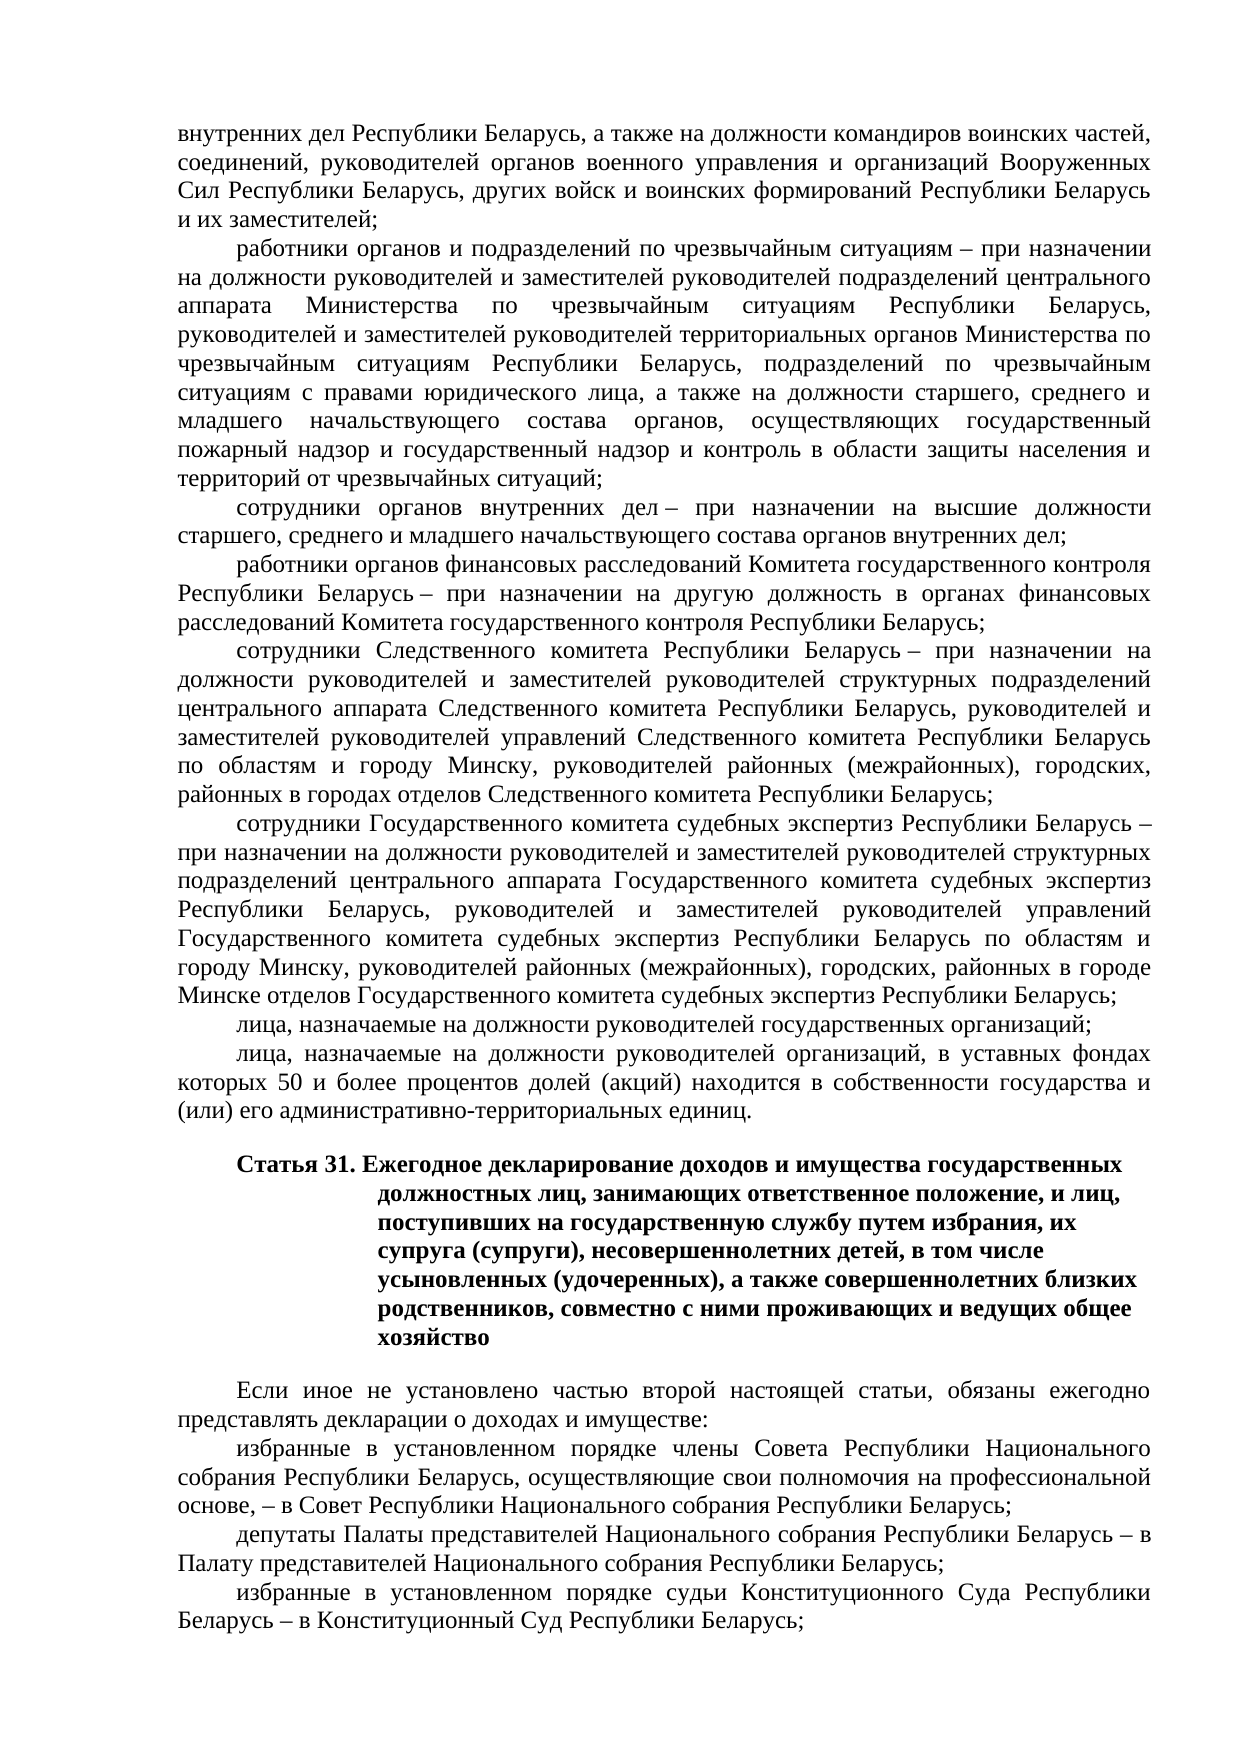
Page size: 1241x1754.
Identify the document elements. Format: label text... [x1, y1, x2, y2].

text Если иное не установлено частью второй настоящей статьи, обязаны ежегодно представлять декларации о доходах и имуществе: [177, 1376, 1152, 1433]
text лица, назначаемые на должности руководителей организаций, в уставных фондах которых 50 и более процентов долей (акций) находится в собственности государства и (или) его административно-территориальных единиц. [177, 1038, 1152, 1124]
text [177, 118, 1152, 233]
text избранные в установленном порядке члены Совета Республики Национального собрания Республики Беларусь, осуществляющие свои полномочия на профессиональной основе, – в Совет Республики Национального собрания Республики Беларусь; [177, 1433, 1152, 1519]
text работники органов финансовых расследований Комитета государственного контроля Республики Беларусь – при назначении на другую должность в органах финансовых расследований Комитета государственного контроля Республики Беларусь; [177, 549, 1152, 636]
text депутаты Палаты представителей Национального собрания Республики Беларусь – в Палату представителей Национального собрания Республики Беларусь; [177, 1519, 1152, 1577]
text Статья 31. Ежегодное декларирование доходов и имущества государственных должностных лиц, занимающих ответственное положение, и лиц, поступивших на государственную службу путем избрания, их супруга (супруги), несовершеннолетних детей, в том числе усыновленных (удочеренных), а также совершеннолетних близких родственников, совместно с ними проживающих и ведущих общее хозяйство [236, 1149, 1152, 1351]
text работники органов и подразделений по чрезвычайным ситуациям – при назначении на должности руководителей и заместителей руководителей подразделений центрального аппарата Министерства по чрезвычайным ситуациям Республики Беларусь, руководителей и заместителей руководителей территориальных органов Министерства по чрезвычайным ситуациям Республики Беларусь, подразделений по чрезвычайным ситуациям с правами юридического лица, а также на должности старшего, среднего и младшего начальствующего состава органов, осуществляющих государственный пожарный надзор и государственный надзор и контроль в области защиты населения и территорий от чрезвычайных ситуаций; [177, 233, 1152, 492]
text сотрудники Государственного комитета судебных экспертиз Республики Беларусь – при назначении на должности руководителей и заместителей руководителей структурных подразделений центрального аппарата Государственного комитета судебных экспертиз Республики Беларусь, руководителей и заместителей руководителей управлений Государственного комитета судебных экспертиз Республики Беларусь по областям и городу Минску, руководителей районных (межрайонных), городских, районных в городе Минске отделов Государственного комитета судебных экспертиз Республики Беларусь; [177, 808, 1152, 1009]
text избранные в установленном порядке судьи Конституционного Суда Республики Беларусь – в Конституционный Суд Республики Беларусь; [177, 1577, 1152, 1634]
text лица, назначаемые на должности руководителей государственных организаций; [177, 1009, 1152, 1038]
text сотрудники Следственного комитета Республики Беларусь – при назначении на должности руководителей и заместителей руководителей структурных подразделений центрального аппарата Следственного комитета Республики Беларусь, руководителей и заместителей руководителей управлений Следственного комитета Республики Беларусь по областям и городу Минску, руководителей районных (межрайонных), городских, районных в городах отделов Следственного комитета Республики Беларусь; [177, 636, 1152, 808]
text сотрудники органов внутренних дел – при назначении на высшие должности старшего, среднего и младшего начальствующего состава органов внутренних дел; [177, 492, 1152, 549]
